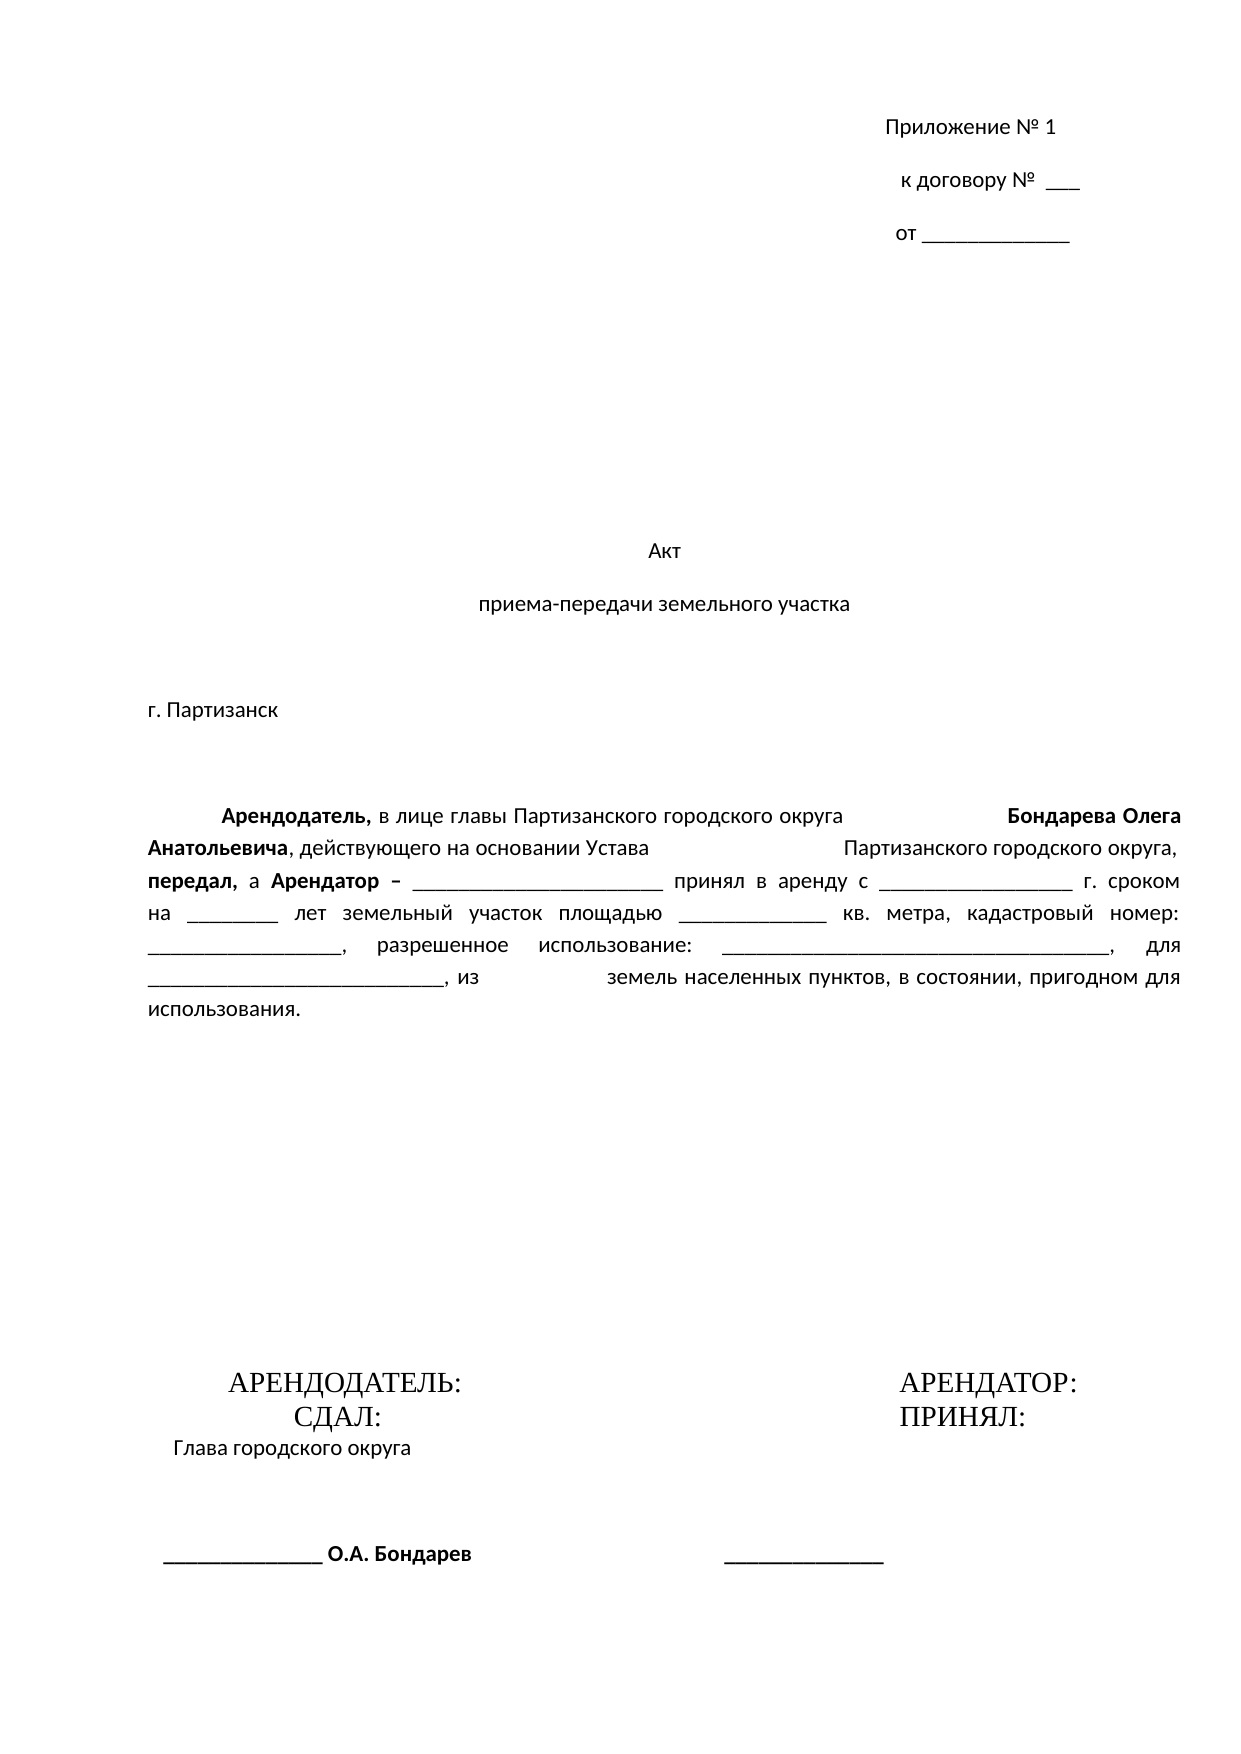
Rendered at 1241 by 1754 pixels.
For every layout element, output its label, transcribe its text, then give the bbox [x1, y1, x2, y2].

text Приложение № 1 [148, 112, 1181, 140]
text Глава городского округа [148, 1433, 1181, 1461]
text ______________ О.А. Бондарев ______________ [148, 1539, 1181, 1567]
text от _____________ [148, 218, 1181, 246]
text приема-передачи земельного участка [148, 589, 1181, 617]
subtitle СДАЛ: ПРИНЯЛ: [148, 1399, 1181, 1433]
subtitle АРЕНДОДАТЕЛЬ: АРЕНДАТОР: [148, 1366, 1181, 1399]
text Акт [148, 536, 1181, 564]
text Арендодатель, в лице главы Партизанского городского округа Бондарева Олега Анатольевича, действующего на основании Устава Партизанского городского округа, передал, а Арендатор – ______________________ принял в аренду с _________________ г. сроком на ________ лет земельный участок площадью _____________ кв. метра, кадастровый номер: _________________, разрешенное использование: __________________________________, для __________________________, из земель населенных пунктов, в состоянии, пригодном для использования. [148, 801, 1181, 1022]
text к договору № ___ [148, 165, 1181, 193]
text г. Партизанск [148, 695, 1181, 723]
